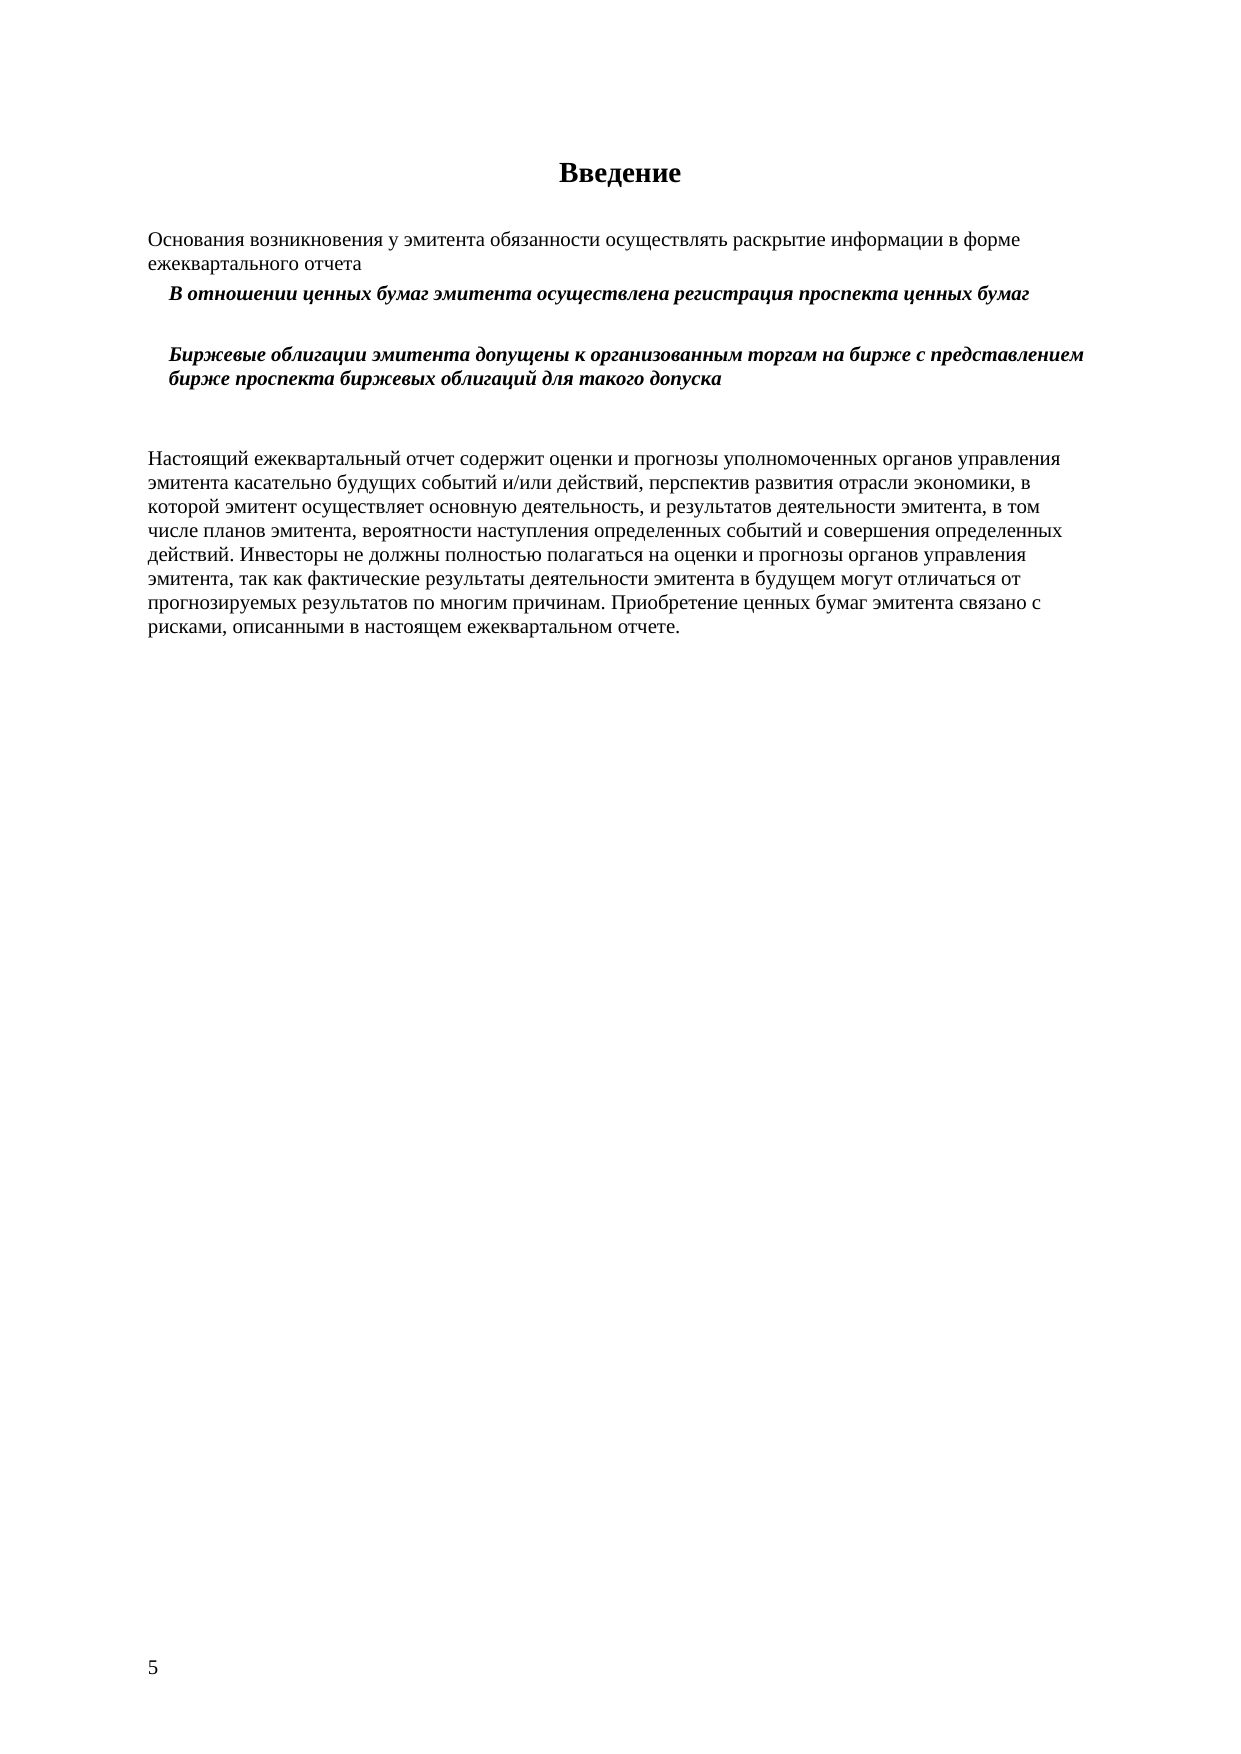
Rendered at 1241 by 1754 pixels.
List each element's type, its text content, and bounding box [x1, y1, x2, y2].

text Биржевые облигации эмитента допущены к организованным торгам на бирже с представлением бирже проспекта биржевых облигаций для такого допуска [168, 342, 1092, 390]
subtitle Основания возникновения у эмитента обязанности осуществлять раскрытие информации в форме ежеквартального отчета [148, 227, 1092, 275]
text Настоящий ежеквартальный отчет содержит оценки и прогнозы уполномоченных органов управления эмитента касательно будущих событий и/или действий, перспектив развития отрасли экономики, в которой эмитент осуществляет основную деятельность, и результатов деятельности эмитента, в том числе планов эмитента, вероятности наступления определенных событий и совершения определенных действий. Инвесторы не должны полностью полагаться на оценки и прогнозы органов управления эмитента, так как фактические результаты деятельности эмитента в будущем могут отличаться от прогнозируемых результатов по многим причинам. Приобретение ценных бумаг эмитента связано с рисками, описанными в настоящем ежеквартальном отчете. [148, 446, 1092, 638]
text В отношении ценных бумаг эмитента осуществлена регистрация проспекта ценных бумаг [168, 281, 1092, 305]
subtitle Введение [148, 156, 1092, 189]
